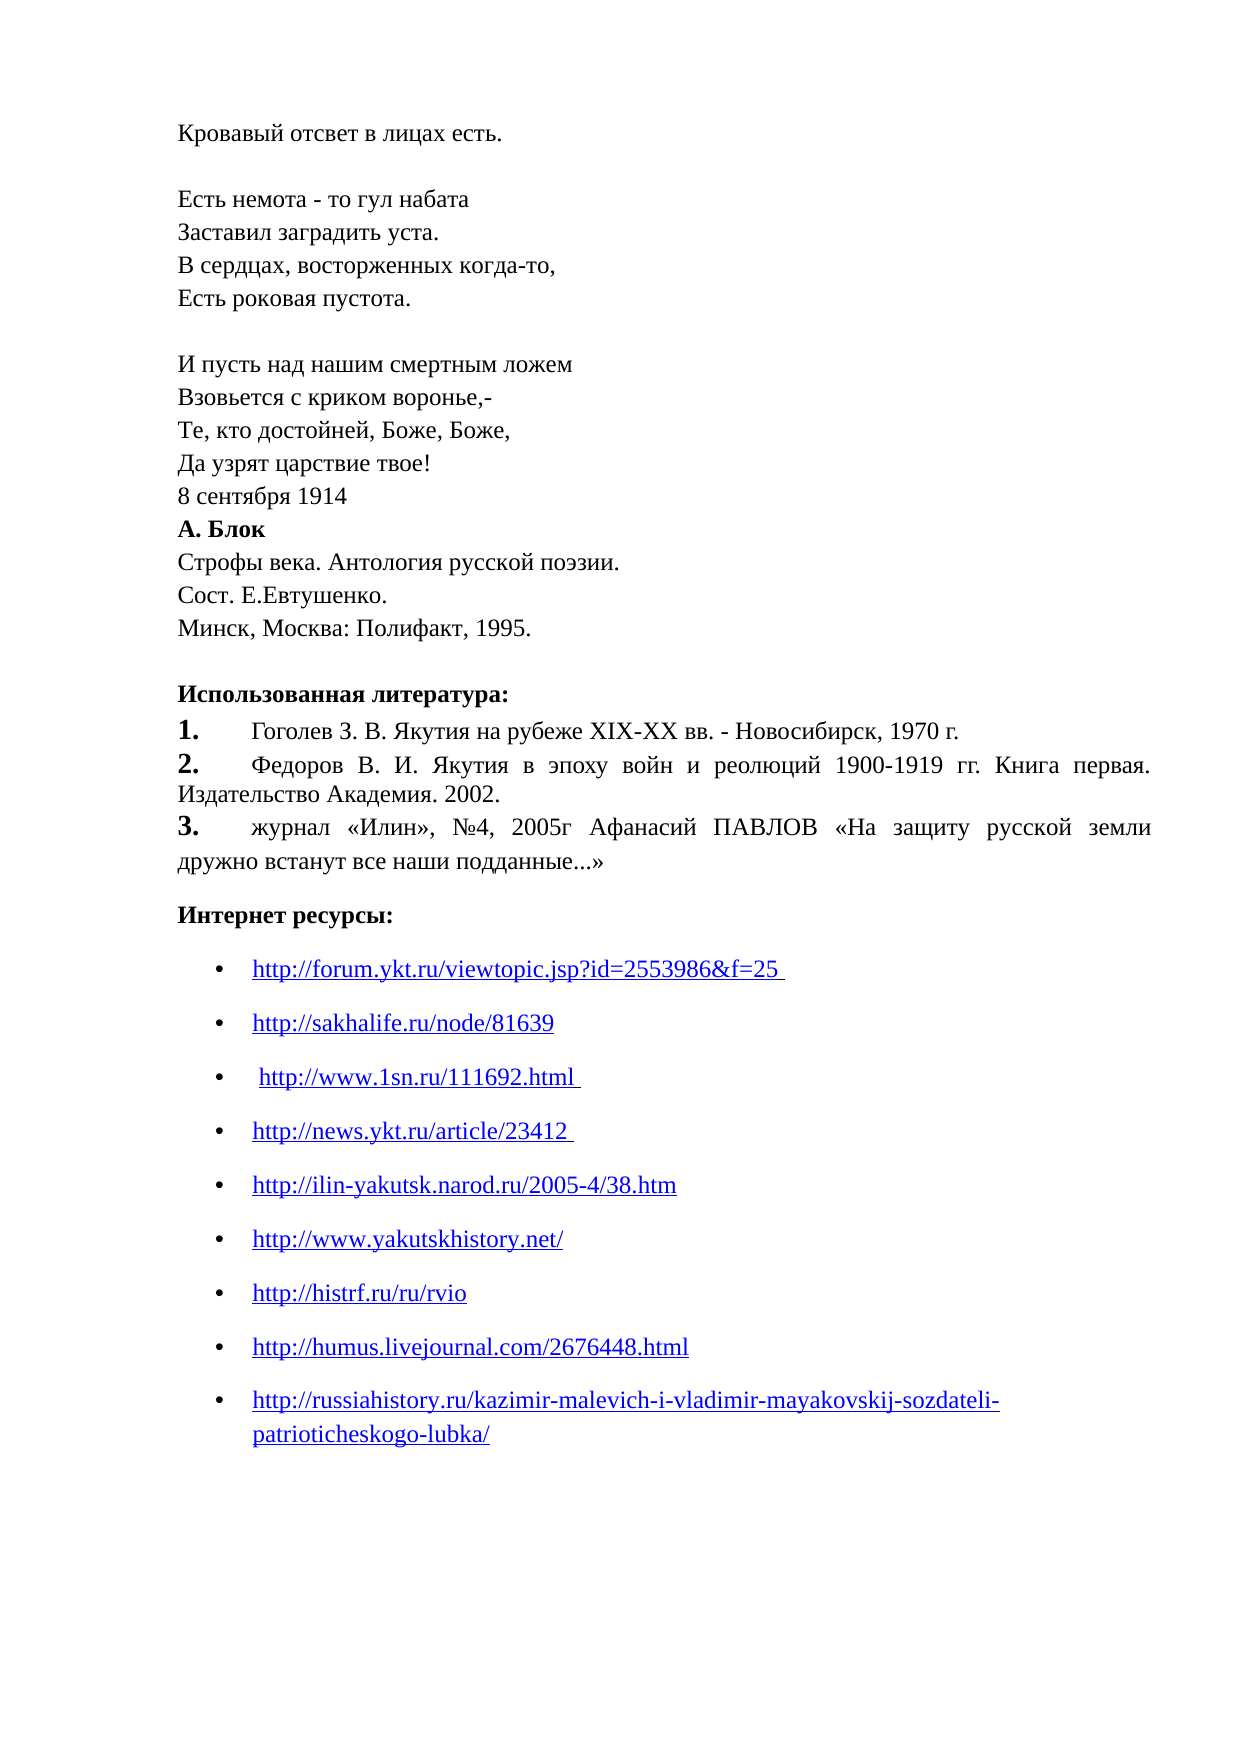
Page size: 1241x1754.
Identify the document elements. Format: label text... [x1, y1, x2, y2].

list http://humus.livejournal.com/2676448.html [215, 1332, 1152, 1360]
list http://news.ykt.ru/article/23412 [215, 1116, 1152, 1144]
text Да узрят царствие твое! [177, 448, 1152, 477]
text Интернет ресурсы: [177, 900, 1152, 929]
text А. Блок [177, 514, 1152, 543]
text Есть немота - то гул набата [177, 184, 1152, 213]
text Те, кто достойней, Боже, Боже, [177, 415, 1152, 444]
text Использованная литература: [177, 679, 1152, 708]
list журнал «Илин», №4, 2005г Афанасий ПАВЛОВ «На защиту русской земли дружно встанут все наши подданные...» [177, 808, 1152, 875]
text Заставил заградить уста. [177, 217, 1152, 246]
text Кровавый отсвет в лицах есть. [177, 118, 1152, 147]
text 8 сентября 1914 [177, 481, 1152, 510]
list http://russiahistory.ru/kazimir-malevich-i-vladimir-mayakovskij-sozdateli-patrioticheskogo-lubka/ [215, 1386, 1152, 1447]
list http://forum.ykt.ru/viewtopic.jsp?id=2553986&f=25 [215, 954, 1152, 983]
list Федоров В. И. Якутия в эпоху войн и реолюций 1900-1919 гг. Книга первая. Издательство Академия. 2002. [177, 746, 1152, 808]
text Есть роковая пустота. [177, 283, 1152, 312]
list Гоголев З. В. Якутия на рубеже XIX-XX вв. - Новосибирск, 1970 г. [177, 712, 1152, 746]
list http://www.yakutskhistory.net/ [215, 1224, 1152, 1252]
list http://www.1sn.ru/111692.html [215, 1062, 1152, 1091]
text Строфы века. Антология русской поэзии. Сост. Е.Евтушенко. Минск, Москва: Полифакт, 1995. [177, 547, 1152, 642]
text И пусть над нашим смертным ложем [177, 349, 1152, 378]
list http://histrf.ru/ru/rvio [215, 1278, 1152, 1306]
list http://ilin-yakutsk.narod.ru/2005-4/38.htm [215, 1170, 1152, 1198]
text Взовьется с криком воронье,- [177, 382, 1152, 411]
list http://sakhalife.ru/node/81639 [215, 1008, 1152, 1037]
text В сердцах, восторженных когда-то, [177, 250, 1152, 279]
